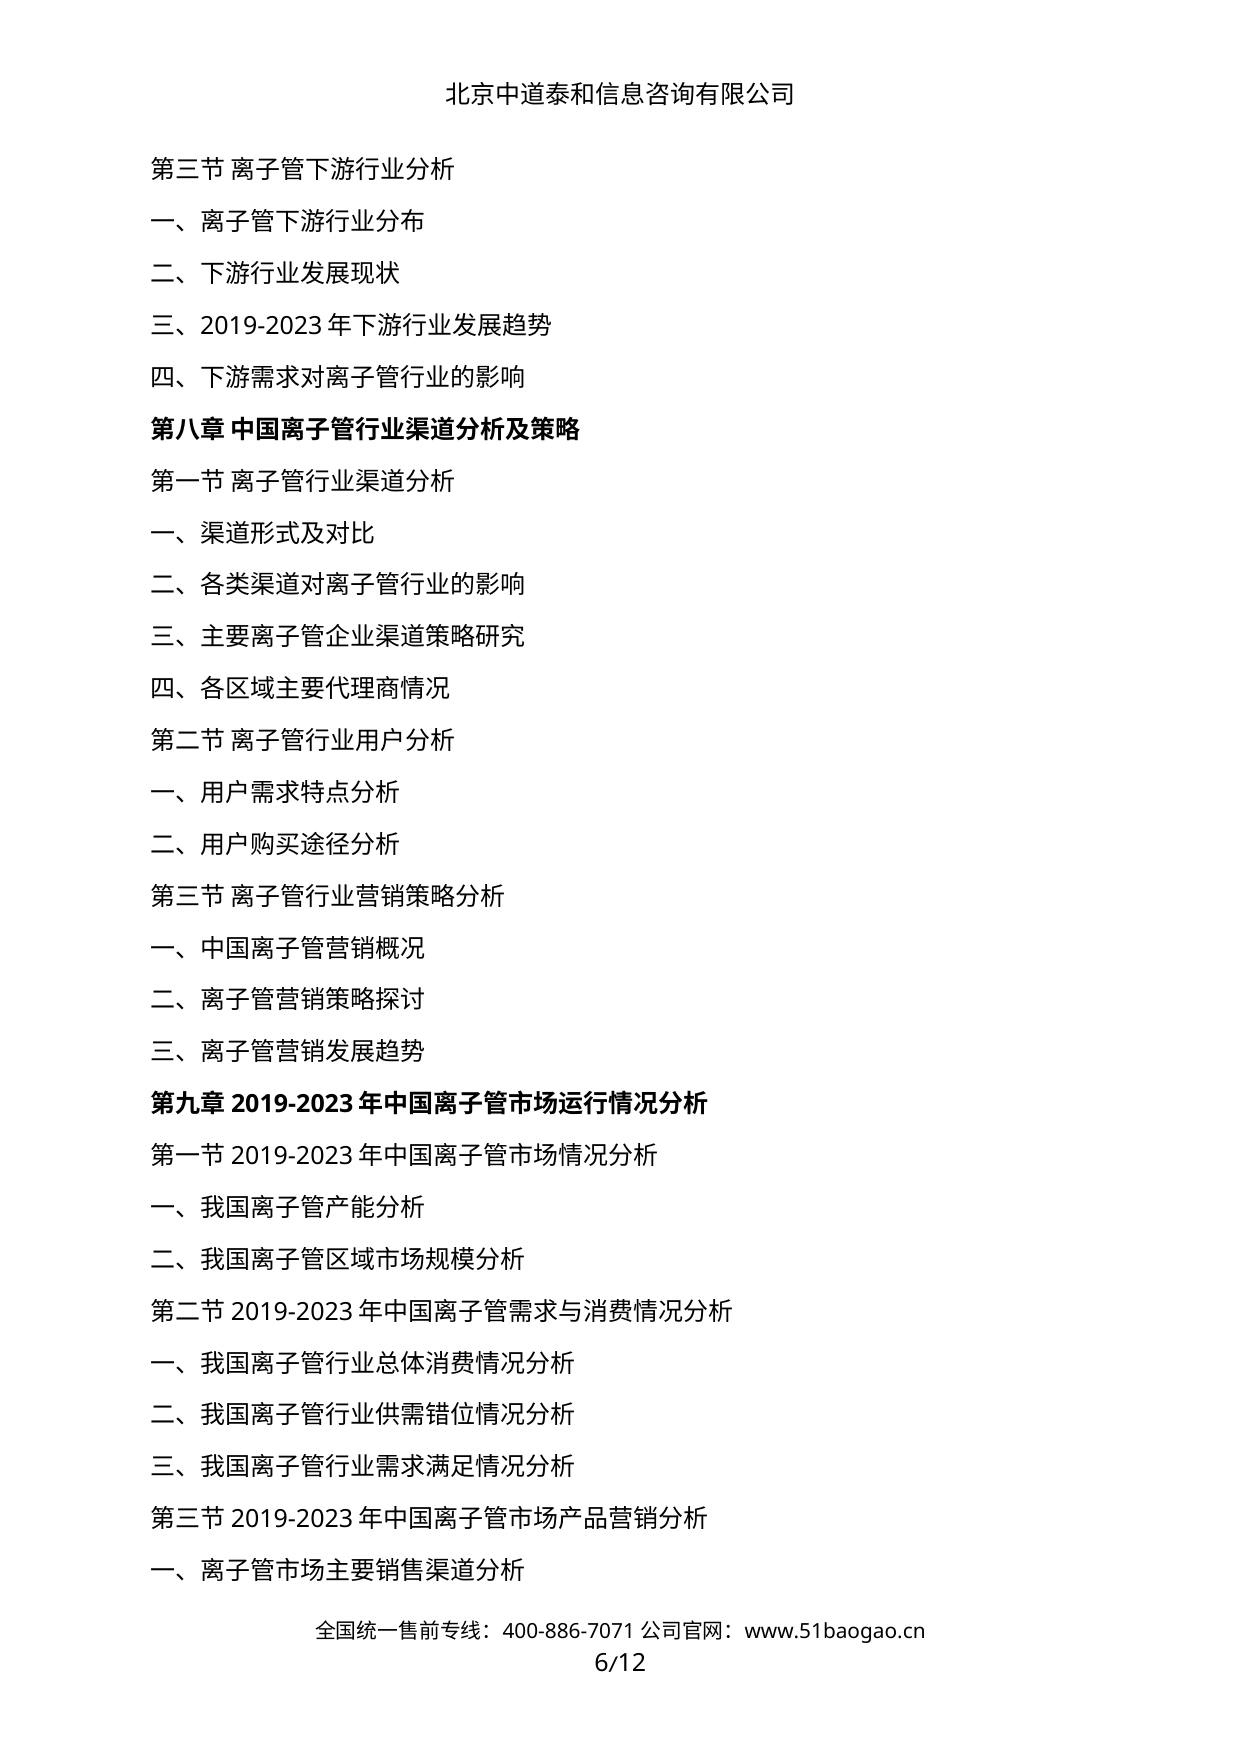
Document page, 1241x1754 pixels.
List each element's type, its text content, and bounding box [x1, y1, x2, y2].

text 三、主要离子管企业渠道策略研究 [150, 617, 1090, 653]
text 二、下游行业发展现状 [150, 254, 1090, 290]
text 一、我国离子管产能分析 [150, 1187, 1090, 1224]
text 二、各类渠道对离子管行业的影响 [150, 565, 1090, 601]
text 一、渠道形式及对比 [150, 513, 1090, 549]
text 四、各区域主要代理商情况 [150, 669, 1090, 705]
text 三、我国离子管行业需求满足情况分析 [150, 1447, 1090, 1483]
text 二、离子管营销策略探讨 [150, 980, 1090, 1016]
text 第九章 2019-2023年中国离子管市场运行情况分析 [150, 1084, 1090, 1120]
text 第一节 2019-2023年中国离子管市场情况分析 [150, 1136, 1090, 1172]
text 第三节 离子管下游行业分析 [150, 150, 1090, 186]
text 第三节 离子管行业营销策略分析 [150, 876, 1090, 912]
text 四、下游需求对离子管行业的影响 [150, 357, 1090, 394]
text 二、我国离子管区域市场规模分析 [150, 1239, 1090, 1276]
text 第三节 2019-2023年中国离子管市场产品营销分析 [150, 1499, 1090, 1535]
text 一、我国离子管行业总体消费情况分析 [150, 1343, 1090, 1379]
text 一、用户需求特点分析 [150, 772, 1090, 809]
text 二、我国离子管行业供需错位情况分析 [150, 1395, 1090, 1431]
text 二、用户购买途径分析 [150, 824, 1090, 861]
text 第二节 离子管行业用户分析 [150, 721, 1090, 757]
text 第二节 2019-2023年中国离子管需求与消费情况分析 [150, 1291, 1090, 1327]
text 一、中国离子管营销概况 [150, 928, 1090, 964]
text 一、离子管下游行业分布 [150, 202, 1090, 238]
text 三、2019-2023年下游行业发展趋势 [150, 306, 1090, 342]
text 第一节 离子管行业渠道分析 [150, 461, 1090, 497]
text 三、离子管营销发展趋势 [150, 1032, 1090, 1068]
text 一、离子管市场主要销售渠道分析 [150, 1551, 1090, 1587]
text 第八章 中国离子管行业渠道分析及策略 [150, 409, 1090, 446]
